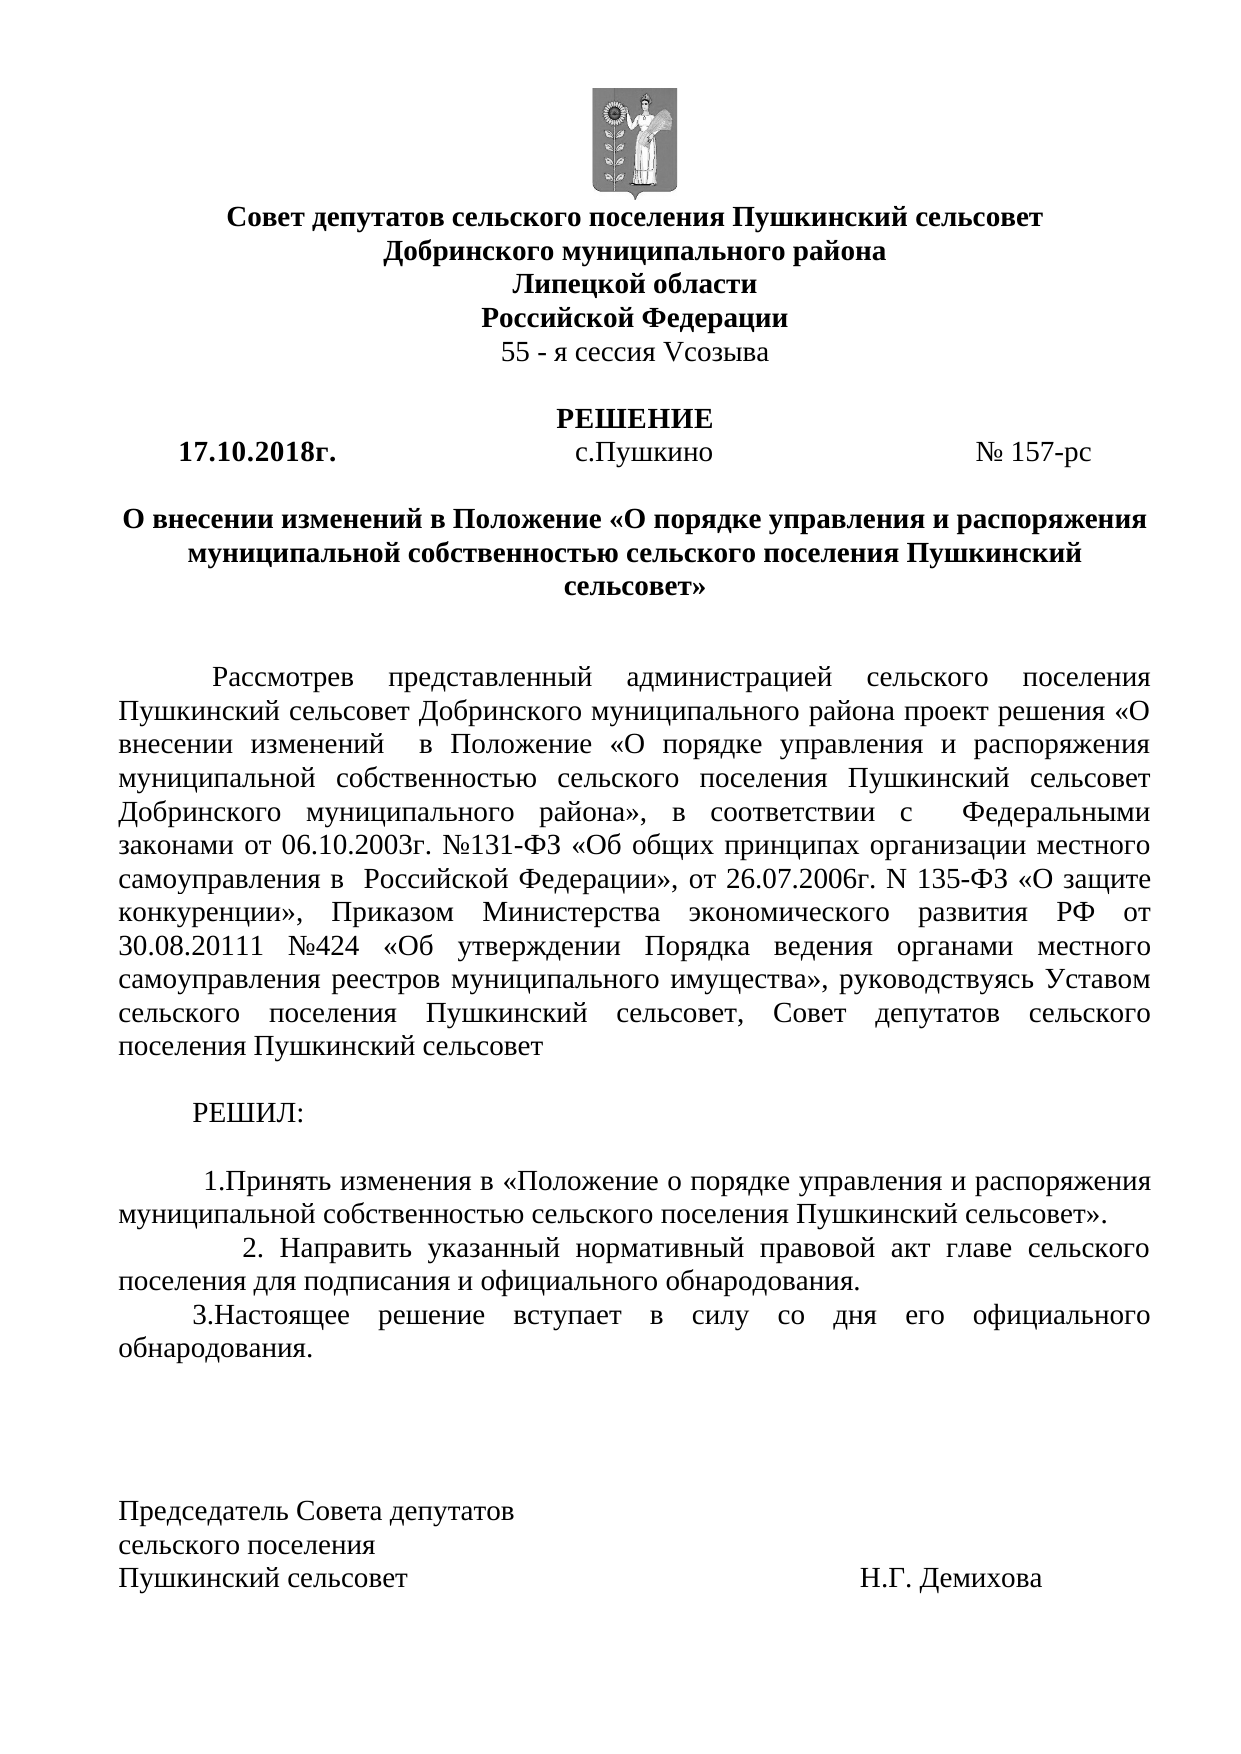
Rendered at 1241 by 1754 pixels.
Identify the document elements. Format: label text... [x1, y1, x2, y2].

text Рассмотрев представленный администрацией сельского поселения Пушкинский сельсовет Добринского муниципального района проект решения «О внесении изменений в Положение «О порядке управления и распоряжения муниципальной собственностью сельского поселения Пушкинский сельсовет Добринского муниципального района», в соответствии с Федеральными законами от 06.10.2003г. №131-ФЗ «Об общих принципах организации местного самоуправления в Российской Федерации», от 26.07.2006г. N 135-ФЗ «О защите конкуренции», Приказом Министерства экономического развития РФ от 30.08.20111 №424 «Об утверждении Порядка ведения органами местного самоуправления реестров муниципального имущества», руководствуясь Уставом сельского поселения Пушкинский сельсовет, Совет депутатов сельского поселения Пушкинский сельсовет [118, 659, 1152, 1062]
text 2. Направить указанный нормативный правовой акт главе сельского поселения для подписания и официального обнародования. [118, 1230, 1152, 1297]
text Российской Федерации [118, 300, 1152, 334]
text Пушкинский сельсовет Н.Г. Демихова [118, 1560, 1152, 1594]
text 1.Принять изменения в «Положение о порядке управления и распоряжения муниципальной собственностью сельского поселения Пушкинский сельсовет». [118, 1163, 1152, 1230]
text РЕШИЛ: [118, 1096, 1152, 1129]
text Председатель Совета депутатов [118, 1493, 1152, 1527]
text РЕШЕНИЕ [118, 401, 1152, 434]
text Добринского муниципального района [118, 233, 1152, 267]
text Совет депутатов сельского поселения Пушкинский сельсовет [118, 199, 1152, 233]
picture [592, 88, 678, 200]
text 17.10.2018г. с.Пушкино № 157-рс [118, 434, 1152, 468]
text О внесении изменений в Положение «О порядке управления и распоряжения муниципальной собственностью сельского поселения Пушкинский сельсовет» [118, 501, 1152, 602]
text сельского поселения [118, 1527, 1152, 1560]
text 55 - я сессия Vсозыва [118, 334, 1152, 367]
text Липецкой области [118, 267, 1152, 300]
text 3.Настоящее решение вступает в силу со дня его официального обнародования. [118, 1297, 1152, 1364]
